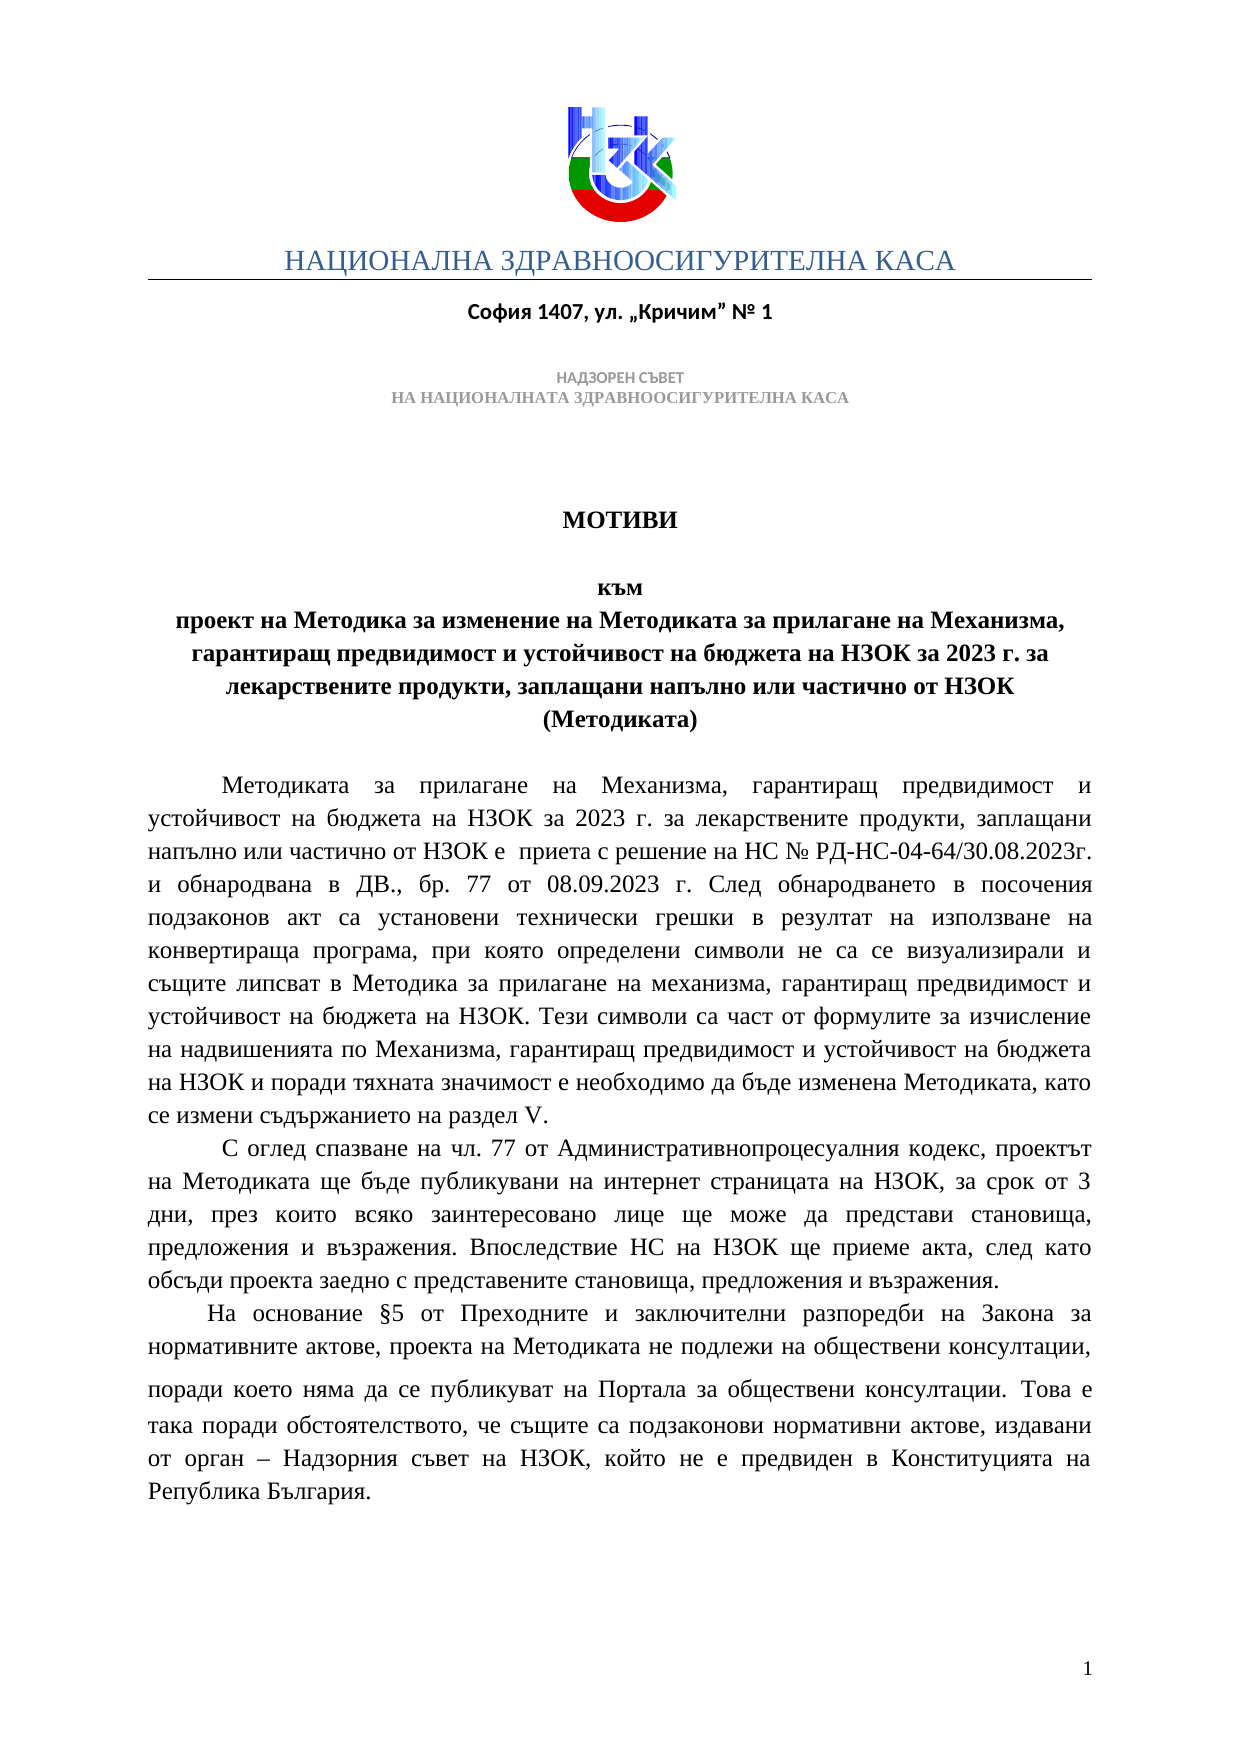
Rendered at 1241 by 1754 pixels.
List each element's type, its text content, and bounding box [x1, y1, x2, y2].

text На основание §5 от Преходните и заключителни разпоредби на Закона за нормативните актове, проекта на Методиката не подлежи на обществени консултации, поради което няма да се публикуват на Портала за обществени консултации. Това е така поради обстоятелството, че същите са подзаконови нормативни актове, издавани от орган – Надзорния съвет на НЗОК, който не е предвиден в Конституцията на Република България. [148, 1298, 1092, 1504]
text С оглед спазване на чл. 77 от Административнопроцесуалния кодекс, проектът на Методиката ще бъде публикувани на интернет страницата на НЗОК, за срок от 3 дни, през които всяко заинтересовано лице ще може да представи становища, предложения и възражения. Впоследствие НС на НЗОК ще приеме акта, след като обсъди проекта заедно с представените становища, предложения и възражения. [148, 1133, 1092, 1294]
text проект на Методика за изменение на Методиката за прилагане на Механизма, гарантиращ предвидимост и устойчивост на бюджета на НЗОК за 2023 г. за лекарствените продукти, заплащани напълно или частично от НЗОК (Методиката) [148, 605, 1092, 732]
text НА НАЦИОНАЛНАТА ЗДРАВНООСИГУРИТЕЛНА КАСА [148, 387, 1092, 407]
text София 1407, ул. „Кричим” № 1 [148, 297, 1092, 325]
text НАЦИОНАЛНА ЗДРАВНООСИГУРИТЕЛНА КАСА [148, 243, 1092, 279]
text към [148, 572, 1092, 600]
text Методиката за прилагане на Механизма, гарантиращ предвидимост и устойчивост на бюджета на НЗОК за 2023 г. за лекарствените продукти, заплащани напълно или частично от НЗОК е приета с решение на НС № РД-НС-04-64/30.08.2023г. и обнародвана в ДВ., бр. 77 от 08.09.2023 г. След обнародването в посочения подзаконов акт са установени технически грешки в резултат на използване на конвертираща програма, при която определени символи не са се визуализирали и същите липсват в Методика за прилагане на механизма, гарантиращ предвидимост и устойчивост на бюджета на НЗОК. Тези символи са част от формулите за изчисление на надвишенията по Механизма, гарантиращ предвидимост и устойчивост на бюджета на НЗОК и поради тяхната значимост е необходимо да бъде изменена Методиката, като се измени съдържанието на раздел V. [148, 770, 1092, 1129]
text МОТИВИ [148, 506, 1092, 534]
text НАДЗОРЕН СЪВЕТ [148, 367, 1092, 387]
